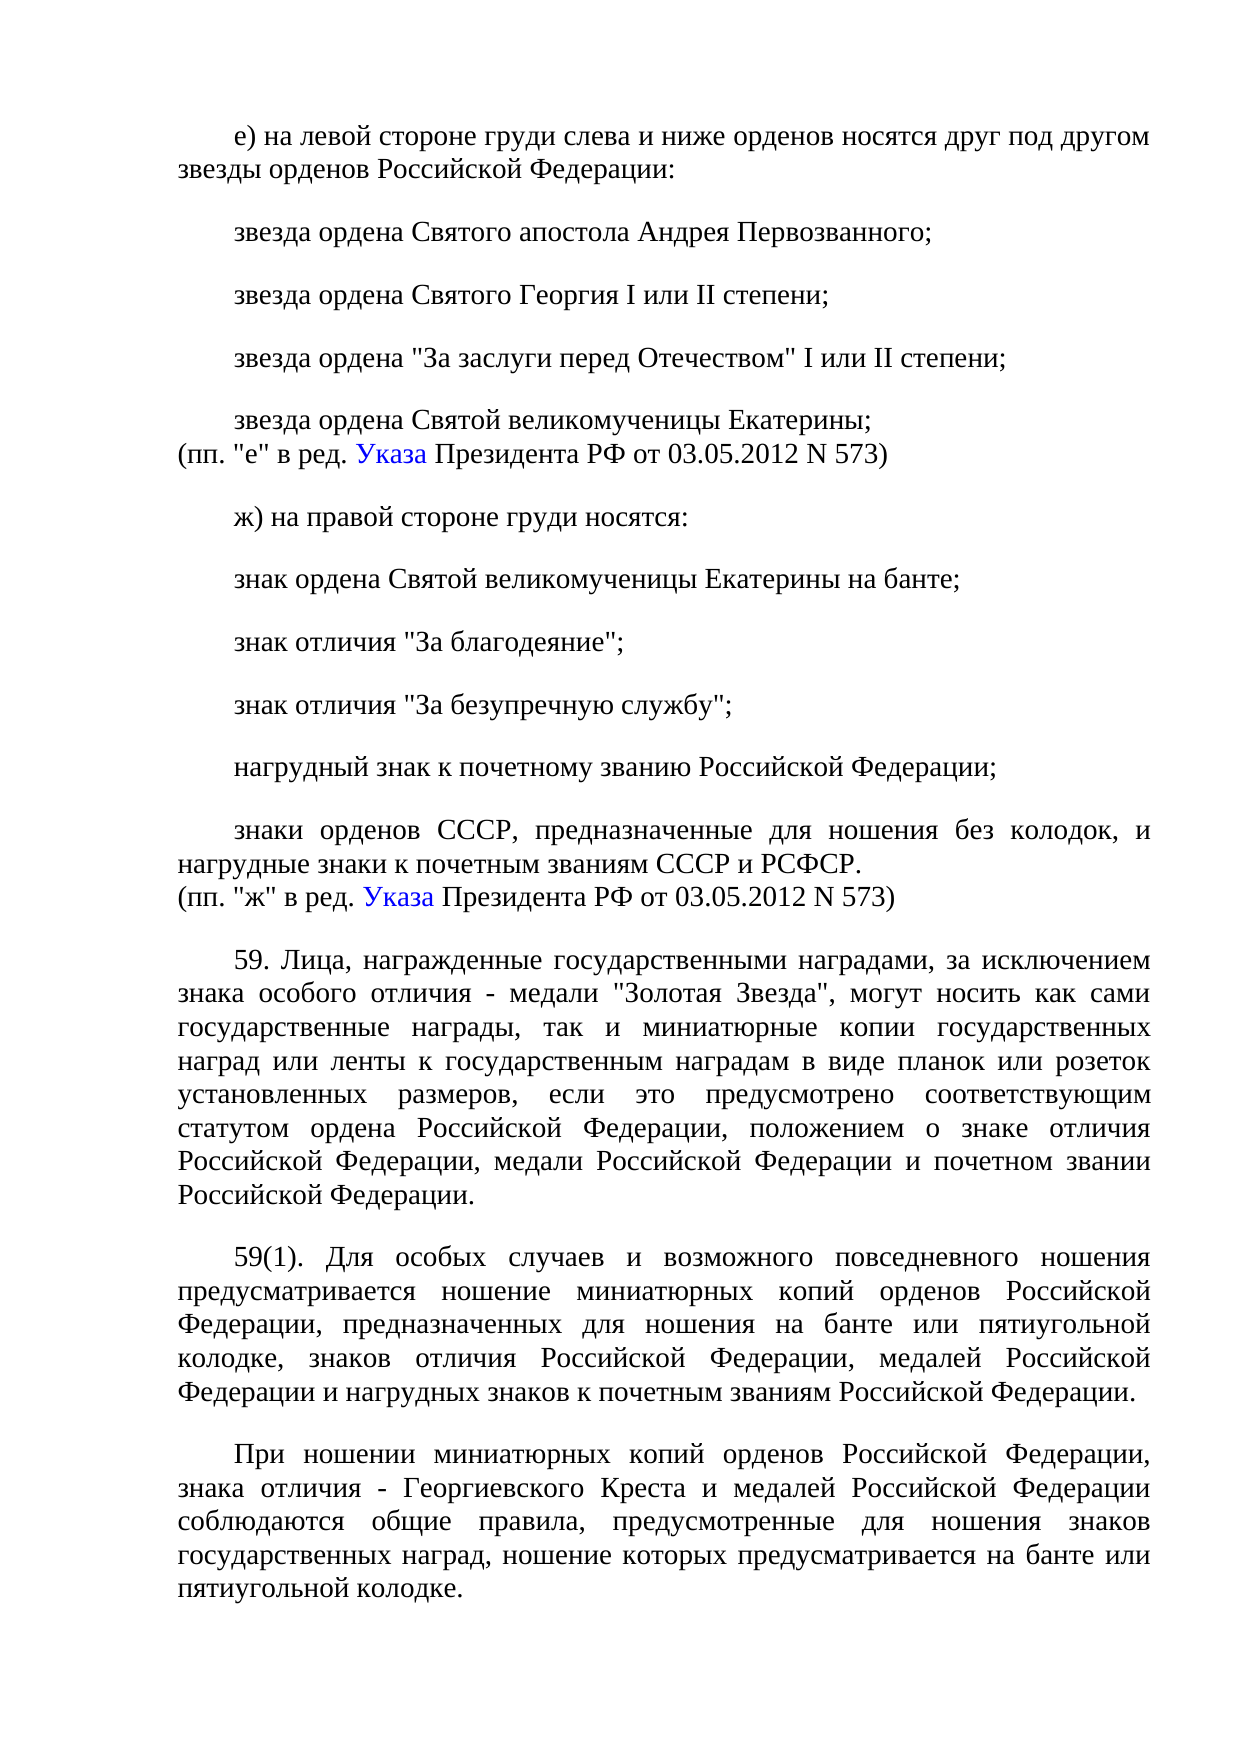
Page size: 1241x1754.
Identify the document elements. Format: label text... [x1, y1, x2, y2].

text звезда ордена Святого апостола Андрея Первозванного; [177, 214, 1152, 248]
text звезда ордена Святого Георгия I или II степени; [177, 277, 1152, 311]
text знак ордена Святой великомученицы Екатерины на банте; [177, 561, 1152, 595]
text При ношении миниатюрных копий орденов Российской Федерации, знака отличия - Георгиевского Креста и медалей Российской Федерации соблюдаются общие правила, предусмотренные для ношения знаков государственных наград, ношение которых предусматривается на банте или пятиугольной колодке. [177, 1436, 1152, 1604]
text нагрудный знак к почетному званию Российской Федерации; [177, 749, 1152, 783]
text знаки орденов СССР, предназначенные для ношения без колодок, и нагрудные знаки к почетным званиям СССР и РСФСР. [177, 812, 1152, 879]
text 59. Лица, награжденные государственными наградами, за исключением знака особого отличия - медали "Золотая Звезда", могут носить как сами государственные награды, так и миниатюрные копии государственных наград или ленты к государственным наградам в виде планок или розеток установленных размеров, если это предусмотрено соответствующим статутом ордена Российской Федерации, положением о знаке отличия Российской Федерации, медали Российской Федерации и почетном звании Российской Федерации. [177, 942, 1152, 1210]
text (пп. "е" в ред. Указа Президента РФ от 03.05.2012 N 573) [177, 436, 1152, 469]
text е) на левой стороне груди слева и ниже орденов носятся друг под другом звезды орденов Российской Федерации: [177, 118, 1152, 185]
text звезда ордена Святой великомученицы Екатерины; [177, 402, 1152, 436]
text знак отличия "За благодеяние"; [177, 624, 1152, 658]
text 59(1). Для особых случаев и возможного повседневного ношения предусматривается ношение миниатюрных копий орденов Российской Федерации, предназначенных для ношения на банте или пятиугольной колодке, знаков отличия Российской Федерации, медалей Российской Федерации и нагрудных знаков к почетным званиям Российской Федерации. [177, 1239, 1152, 1407]
text звезда ордена "За заслуги перед Отечеством" I или II степени; [177, 340, 1152, 373]
text (пп. "ж" в ред. Указа Президента РФ от 03.05.2012 N 573) [177, 879, 1152, 913]
text знак отличия "За безупречную службу"; [177, 687, 1152, 720]
text ж) на правой стороне груди носятся: [177, 499, 1152, 532]
